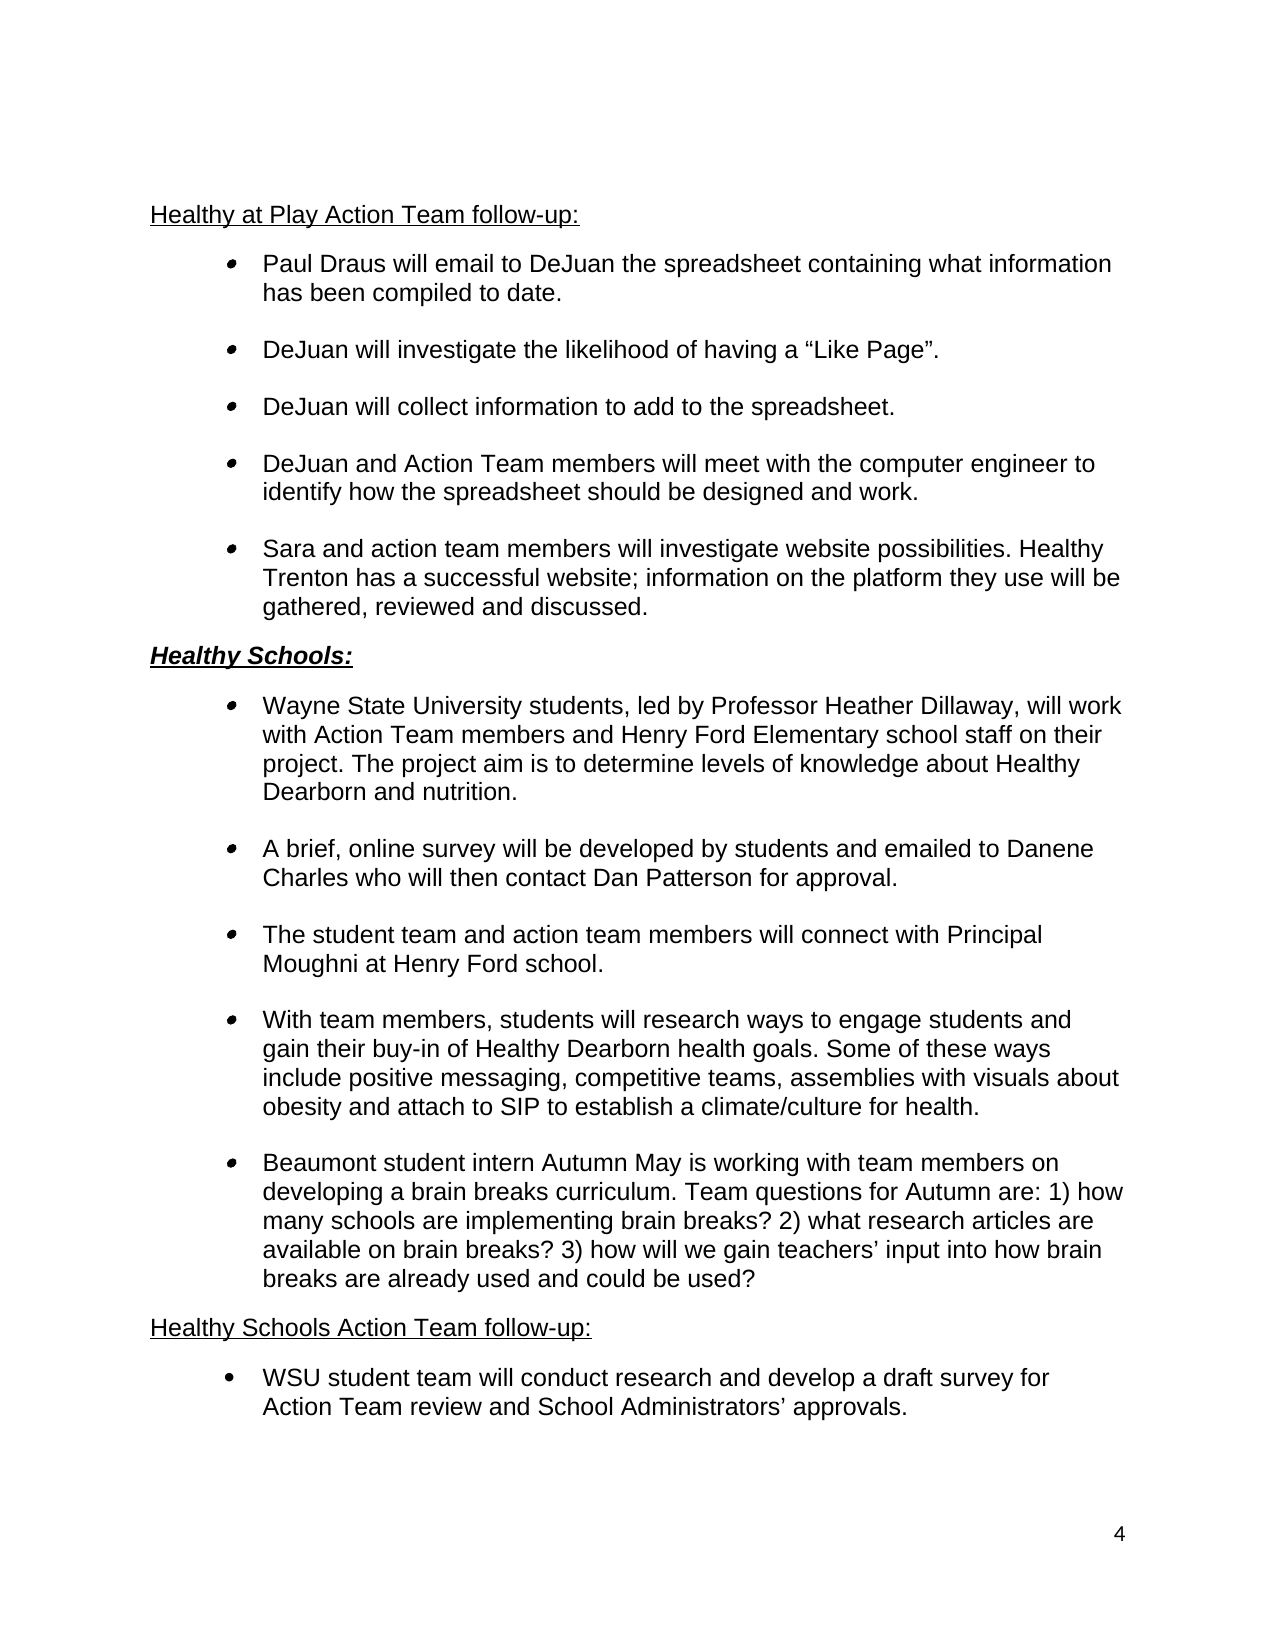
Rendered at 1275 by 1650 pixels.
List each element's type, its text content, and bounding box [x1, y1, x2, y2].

text Healthy Schools Action Team follow-up: [150, 1313, 1125, 1342]
list Wayne State University students, led by Professor Heather Dillaway, will work with Action Team members and Henry Ford Elementary school staff on their project. The project aim is to determine levels of knowledge about Healthy Dearborn and nutrition. [225, 691, 1125, 834]
list Sara and action team members will investigate website possibilities. Healthy Trenton has a successful website; information on the platform they use will be gathered, reviewed and discussed. [225, 534, 1125, 621]
text Healthy at Play Action Team follow-up: [150, 199, 1125, 228]
text Healthy Schools: [150, 641, 1125, 670]
list The student team and action team members will connect with Principal Moughni at Henry Ford school. [225, 920, 1125, 1005]
list Paul Draus will email to DeJuan the spreadsheet containing what information has been compiled to date. [225, 249, 1125, 335]
list With team members, students will research ways to engage students and gain their buy-in of Healthy Dearborn health goals. Some of these ways include positive messaging, competitive teams, assemblies with visuals about obesity and attach to SIP to establish a climate/culture for health. [225, 1005, 1125, 1148]
list WSU student team will conduct research and develop a draft survey for Action Team review and School Administrators’ approvals. [225, 1363, 1125, 1448]
list DeJuan will investigate the likelihood of having a “Like Page”. [225, 335, 1125, 392]
list A brief, online survey will be developed by students and emailed to Danene Charles who will then contact Dan Patterson for approval. [225, 834, 1125, 920]
list DeJuan will collect information to add to the spreadsheet. [225, 392, 1125, 448]
list DeJuan and Action Team members will meet with the computer engineer to identify how the spreadsheet should be designed and work. [225, 448, 1125, 534]
list Beaumont student intern Autumn May is working with team members on developing a brain breaks curriculum. Team questions for Autumn are: 1) how many schools are implementing brain breaks? 2) what research articles are available on brain breaks? 3) how will we gain teachers’ input into how brain breaks are already used and could be used? [225, 1148, 1125, 1292]
